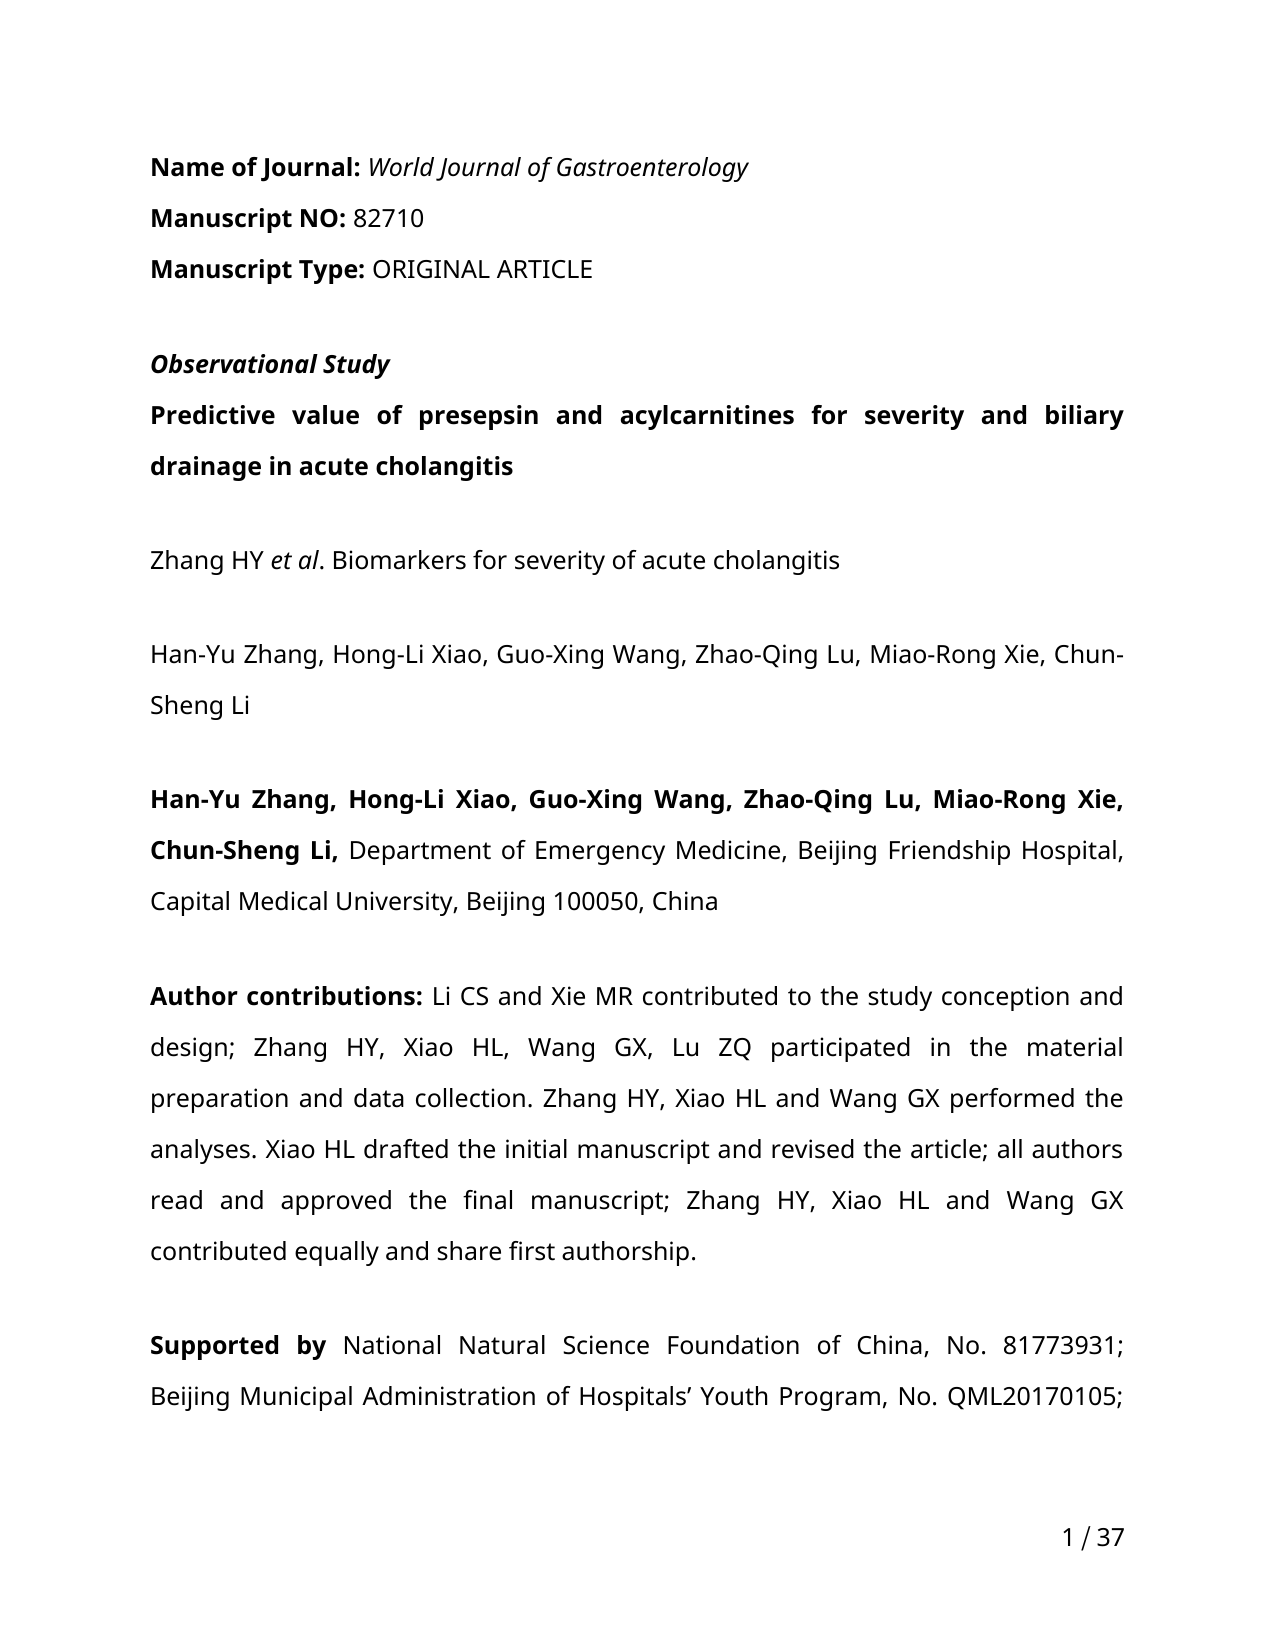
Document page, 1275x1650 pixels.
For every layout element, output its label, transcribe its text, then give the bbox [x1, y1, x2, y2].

text Manuscript NO: 82710 [150, 201, 1125, 235]
text Author contributions: Li CS and Xie MR contributed to the study conception and design; Zhang HY, Xiao HL, Wang GX, Lu ZQ participated in the material preparation and data collection. Zhang HY, Xiao HL and Wang GX performed the analyses. Xiao HL drafted the initial manuscript and revised the article; all authors read and approved the final manuscript; Zhang HY, Xiao HL and Wang GX contributed equally and share first authorship. [150, 978, 1125, 1267]
text Zhang HY et al. Biomarkers for severity of acute cholangitis [150, 542, 1125, 577]
text Name of Journal: World Journal of Gastroenterology [150, 150, 1125, 184]
text Manuscript Type: ORIGINAL ARTICLE [150, 252, 1125, 286]
text Observational Study [150, 346, 1125, 380]
text Han-Yu Zhang, Hong-Li Xiao, Guo-Xing Wang, Zhao-Qing Lu, Miao-Rong Xie, Chun-Sheng Li [150, 637, 1125, 722]
text Predictive value of presepsin and acylcarnitines for severity and biliary drainage in acute cholangitis [150, 397, 1125, 482]
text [150, 1327, 1125, 1413]
text Han-Yu Zhang, Hong-Li Xiao, Guo-Xing Wang, Zhao-Qing Lu, Miao-Rong Xie, Chun-Sheng Li, Department of Emergency Medicine, Beijing Friendship Hospital, Capital Medical University, Beijing 100050, China [150, 782, 1125, 918]
